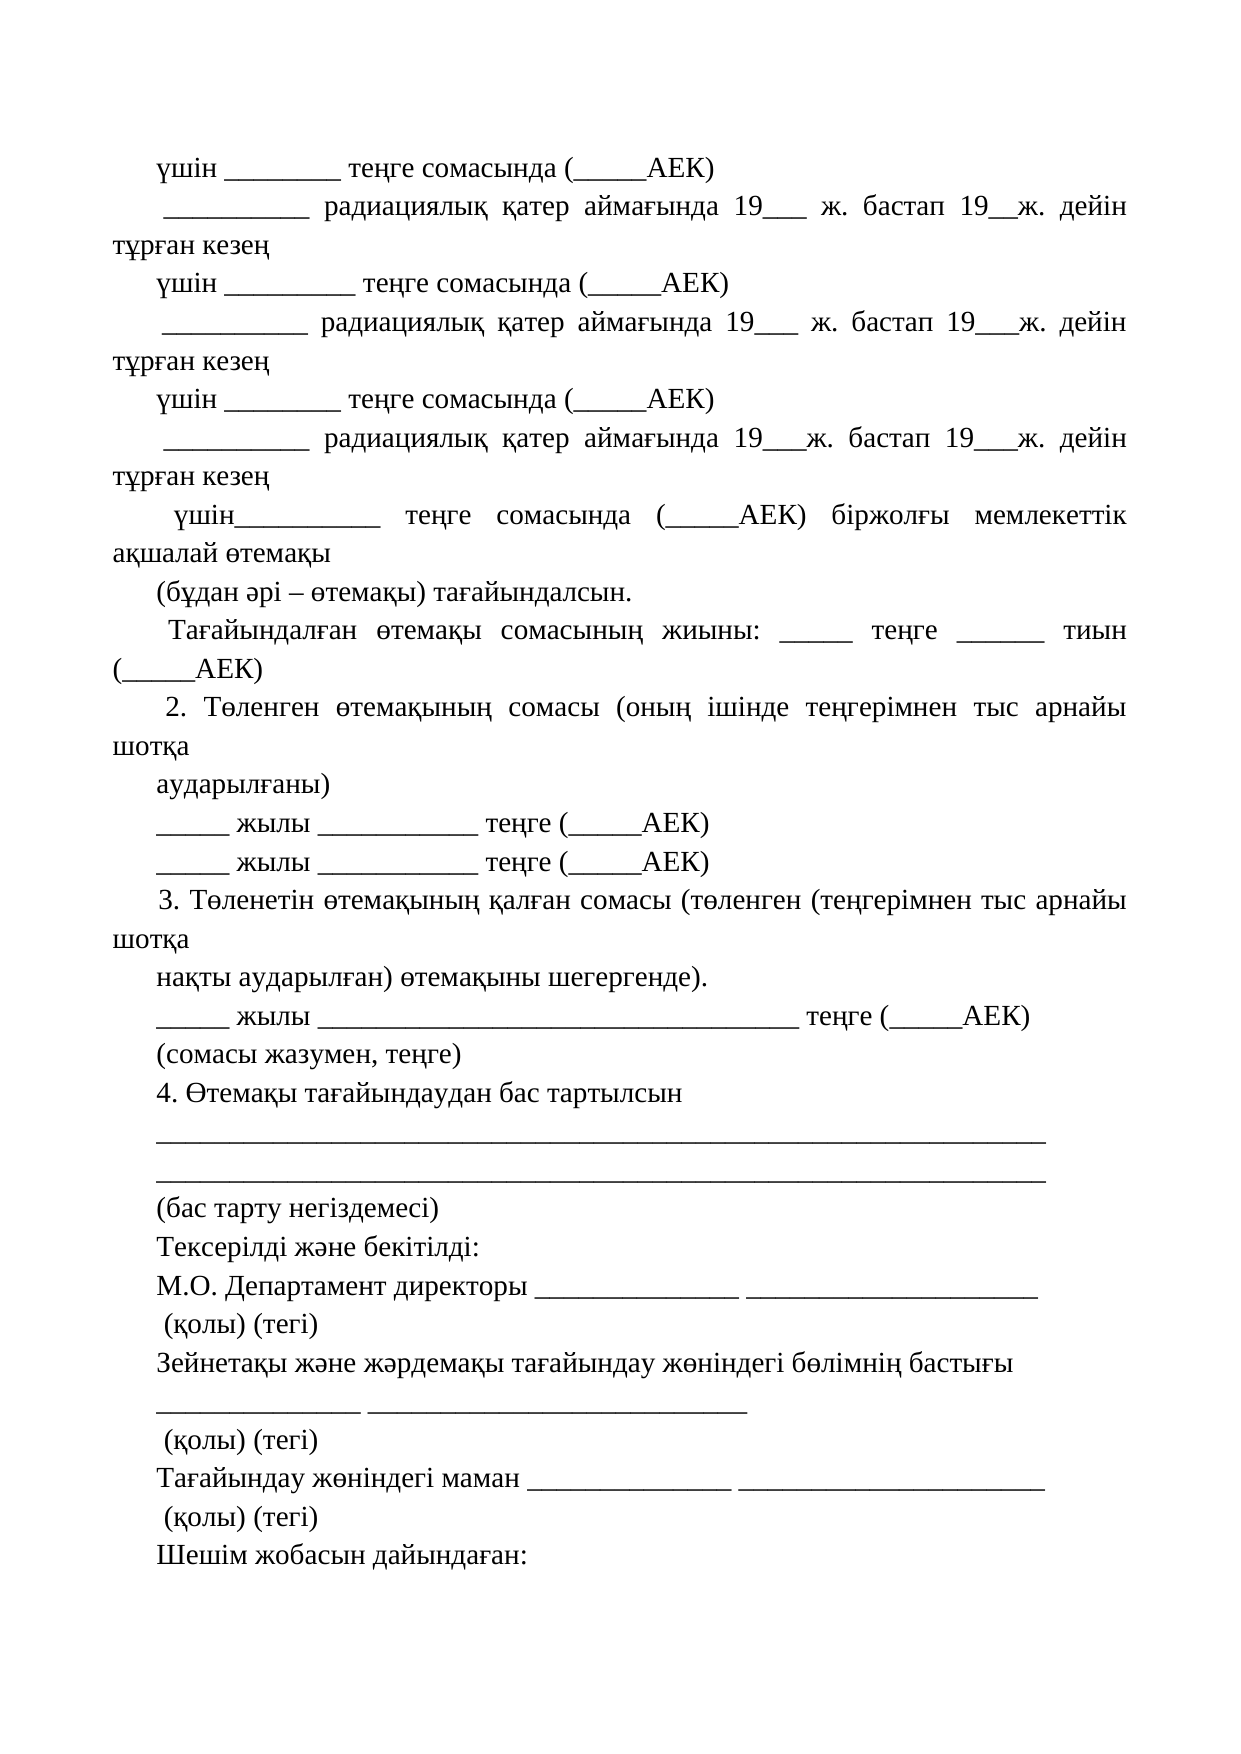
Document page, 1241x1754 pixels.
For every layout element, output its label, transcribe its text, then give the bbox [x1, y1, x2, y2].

text _____ жылы ___________ теңге (_____АЕК) [112, 844, 1128, 877]
text Тексерiлдi және бекiтiлдi: [112, 1229, 1128, 1263]
text 2. Төленген өтемақының сомасы (оның iшiнде теңгерiмнен тыс арнайы шотқа [112, 689, 1128, 762]
text (қолы) (тегі) [112, 1306, 1128, 1340]
text _____ жылы _________________________________ теңге (_____АЕК) [112, 998, 1128, 1031]
text (бac тарту негiздемесi) [112, 1191, 1128, 1224]
text M.O. Департамент директоры ______________ ____________________ [112, 1268, 1128, 1301]
text 4. Өтемақы тағайындаудан бас тартылсын [112, 1075, 1128, 1108]
text үшiн__________ теңге сомасында (_____АЕК) бiржолғы мемлекеттiк ақшалай өтемақы [112, 497, 1128, 569]
text 3. Төленетiн өтемақының қалған сомасы (төленген (теңгерiмнен тыс арнайы шотқа [112, 882, 1128, 954]
text _____________________________________________________________ [112, 1113, 1128, 1147]
text (сомасы жазумен, теңге) [112, 1036, 1128, 1070]
text нақты аударылған) өтемақыны шегергенде). [112, 959, 1128, 993]
text _____________________________________________________________ [112, 1152, 1128, 1186]
text Зейнетақы және жәрдемақы тағайындау жөніндегі бөлімнің бастығы [112, 1345, 1128, 1378]
text үшiн ________ теңге сомасында (_____АЕК) [112, 381, 1128, 415]
text аударылғаны) [112, 767, 1128, 800]
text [112, 150, 1128, 183]
text _____ жылы ___________ теңге (_____АЕК) [112, 805, 1128, 839]
text __________ радиациялық қатер аймағында 19___ ж. бастап 19___ж. дейiн тұрған кезең [112, 304, 1128, 376]
text Шешiм жобасын дайындаған: [112, 1537, 1128, 1571]
text Тағайындалған өтемақы сомасының жиыны: _____ теңге ______ тиын (_____АЕК) [112, 612, 1128, 684]
text Тағайындау жөнiндегi маман ______________ _____________________ [112, 1460, 1128, 1494]
text __________ радиациялық қатер аймағында 19___ж. бастап 19___ж. дейiн тұрған кезең [112, 420, 1128, 492]
text (қолы) (тегі) [112, 1422, 1128, 1455]
text үшін _________ теңге сомасында (_____АЕК) [112, 266, 1128, 299]
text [112, 1383, 1128, 1417]
text __________ радиациялық қатер аймағында 19___ ж. бастап 19__ж. дейiн тұрған кезең [112, 188, 1128, 261]
text (қолы) (тегі) [112, 1499, 1128, 1532]
text (бұдан әрі – өтемақы) тағайындалсын. [112, 574, 1128, 607]
